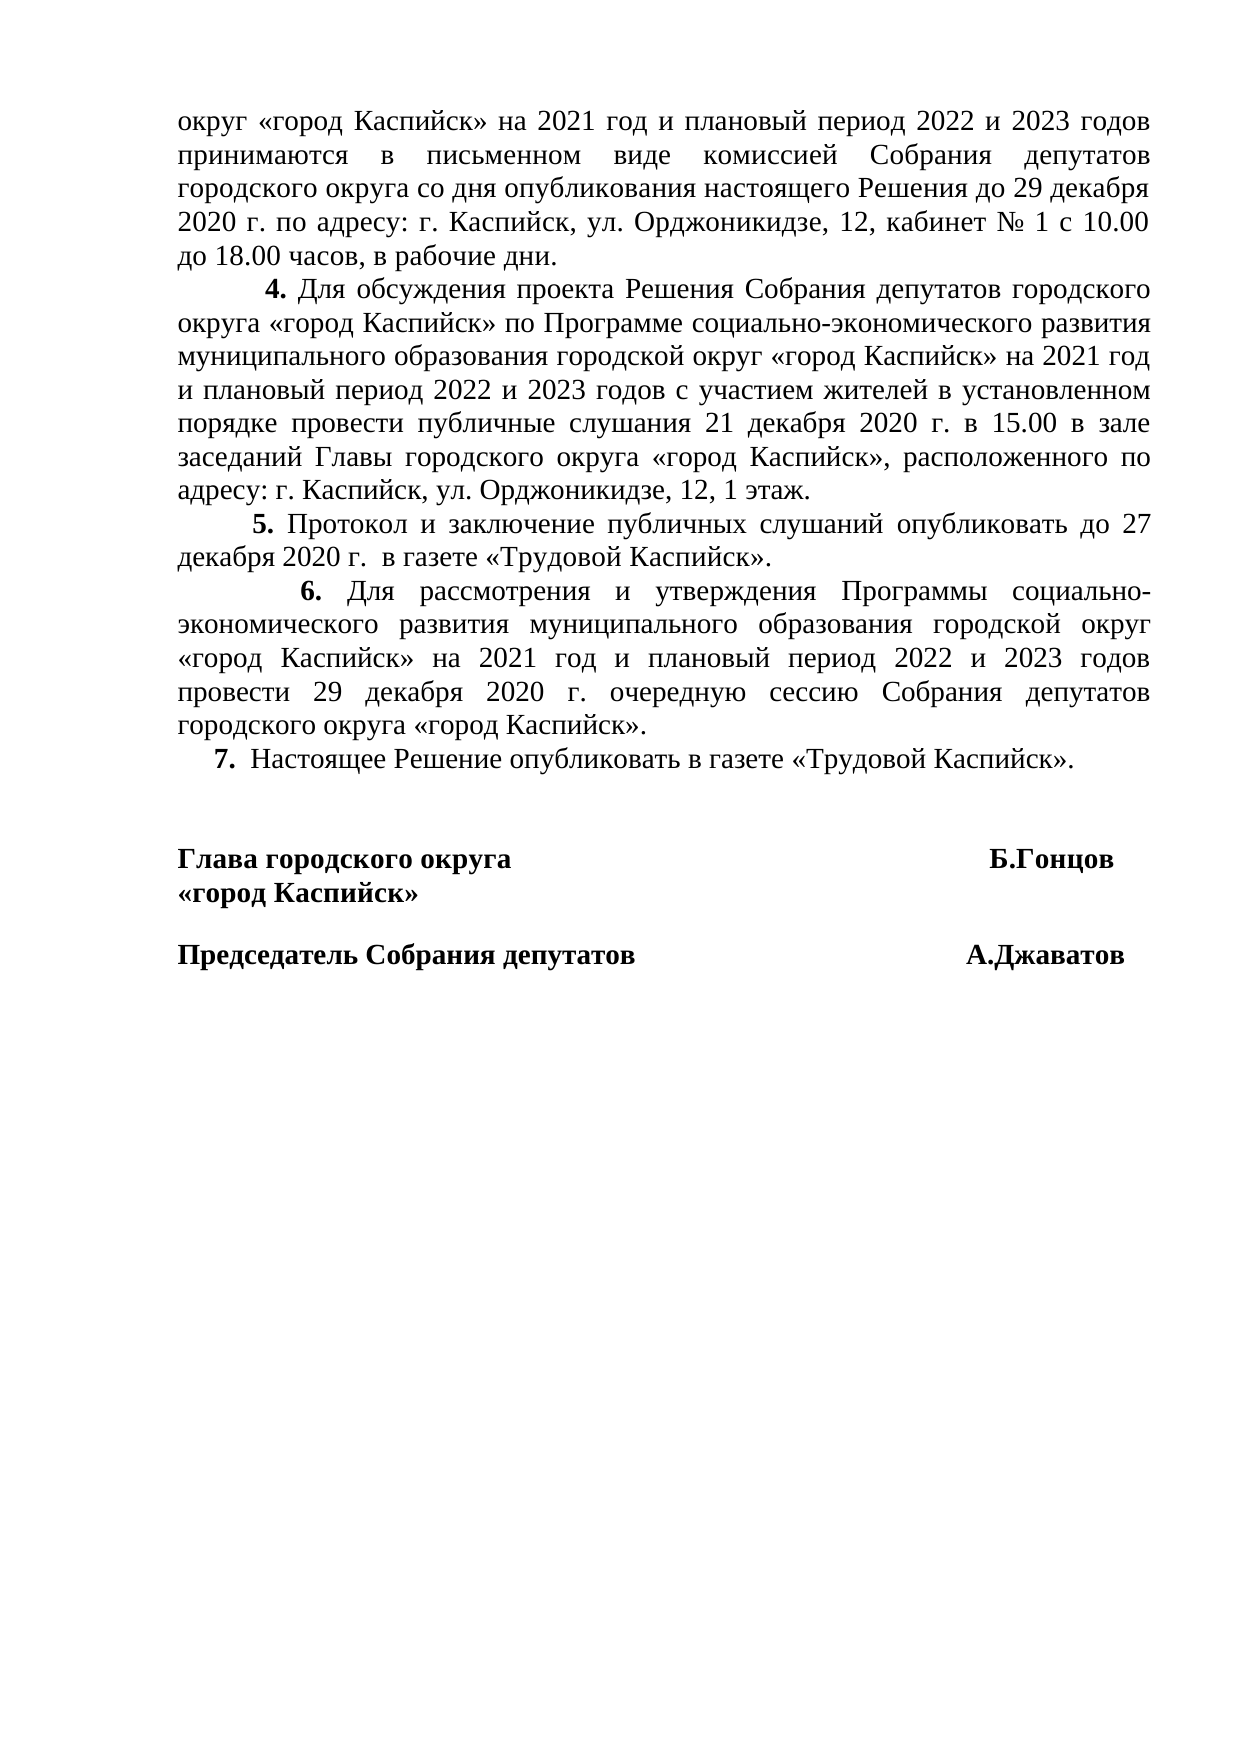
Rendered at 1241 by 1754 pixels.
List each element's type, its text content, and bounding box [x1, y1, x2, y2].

text «город Каспийск» [177, 875, 1152, 908]
text Председатель Собрания депутатов А.Джаватов [177, 937, 1152, 971]
text 4. Для обсуждения проекта Решения Собрания депутатов городского округа «город Каспийск» по Программе социально-экономического развития муниципального образования городской округ «город Каспийск» на 2021 год и плановый период 2022 и 2023 годов с участием жителей в установленном порядке провести публичные слушания 21 декабря 2020 г. в 15.00 в зале заседаний Главы городского округа «город Каспийск», расположенного по адресу: г. Каспийск, ул. Орджоникидзе, 12, 1 этаж. [177, 271, 1152, 506]
text 5. Протокол и заключение публичных слушаний опубликовать до 27 декабря 2020 г. в газете «Трудовой Каспийск». [177, 506, 1152, 573]
text Глава городского округа Б.Гонцов [177, 841, 1152, 875]
text 6. Для рассмотрения и утверждения Программы социально-экономического развития муниципального образования городской округ «город Каспийск» на 2021 год и плановый период 2022 и 2023 годов провести 29 декабря 2020 г. очередную сессию Собрания депутатов городского округа «город Каспийск». [177, 573, 1152, 741]
text 7. Настоящее Решение опубликовать в газете «Трудовой Каспийск». [177, 741, 1152, 774]
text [177, 103, 1152, 271]
